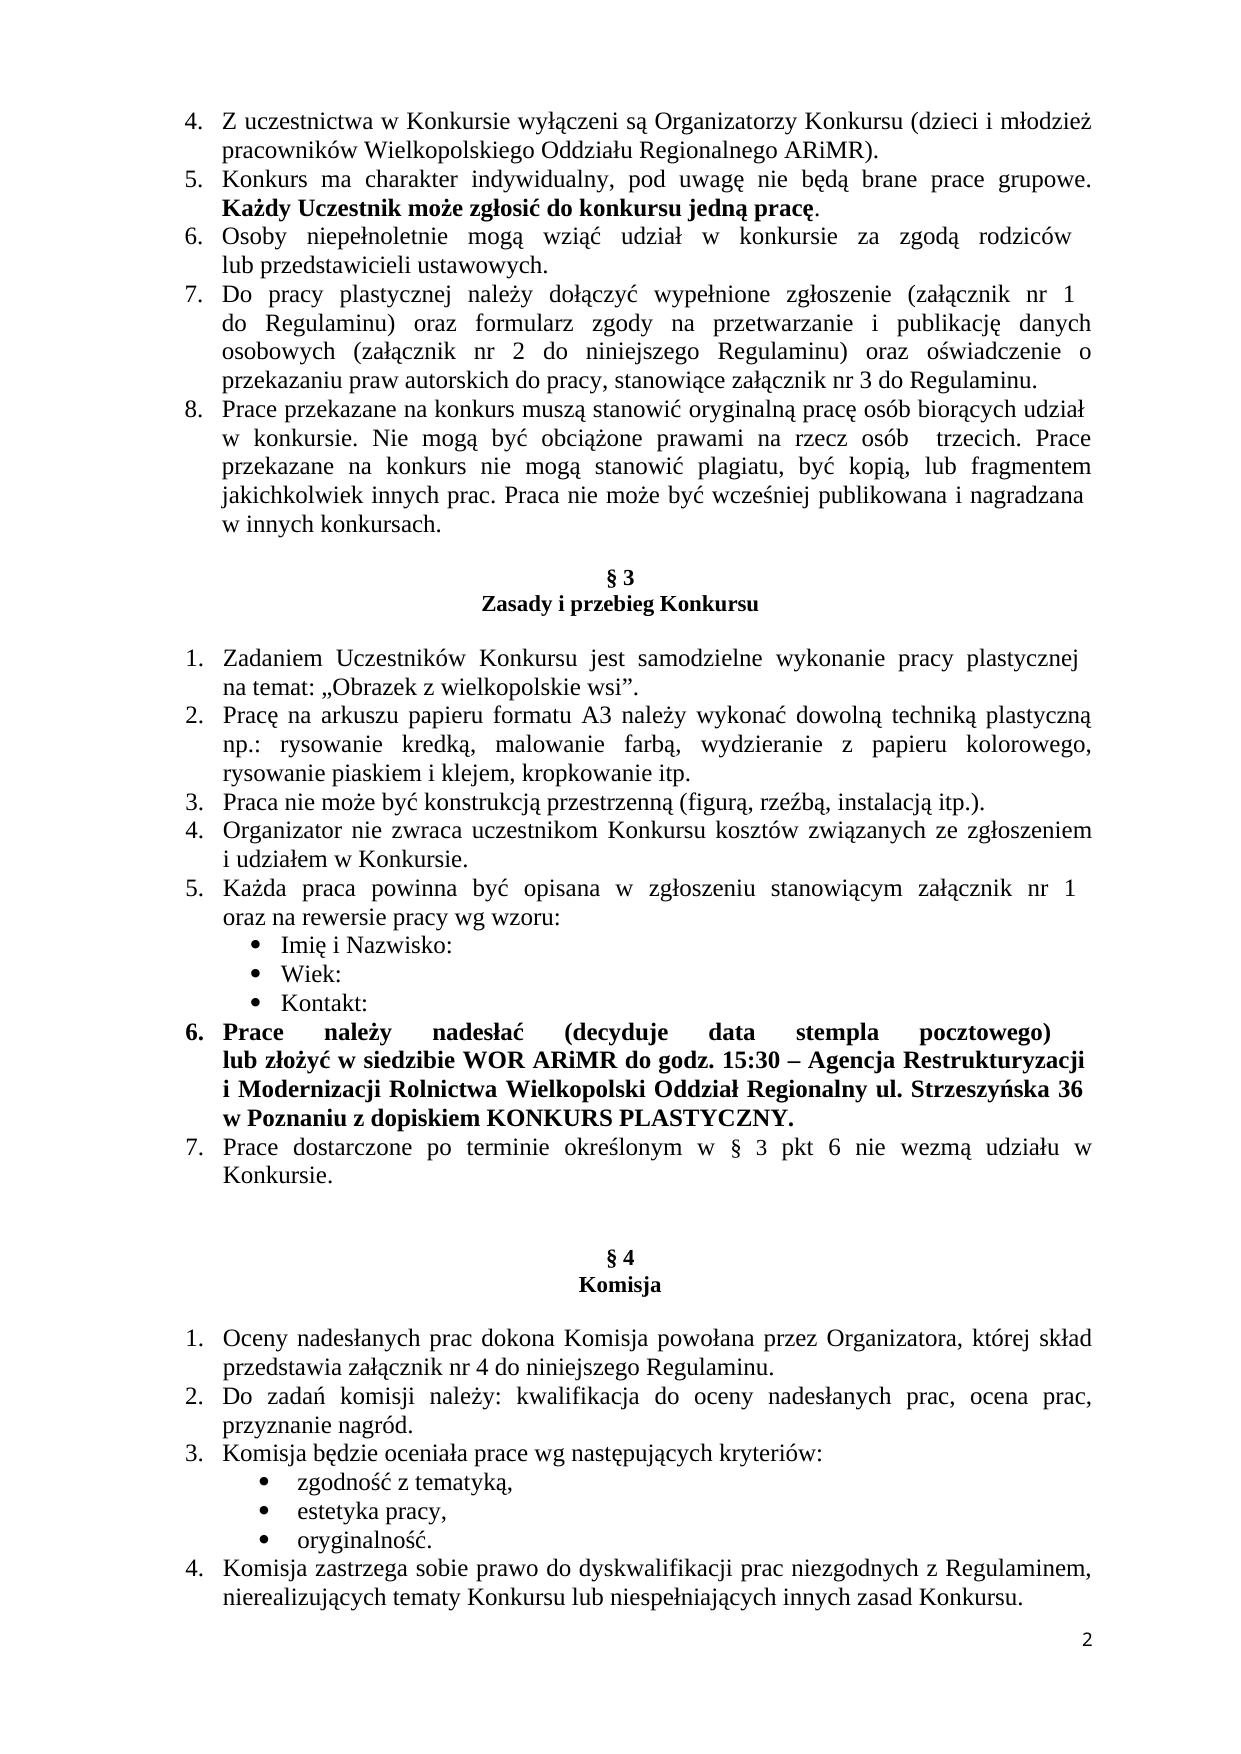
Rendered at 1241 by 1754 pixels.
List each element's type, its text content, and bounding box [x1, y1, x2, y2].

list Organizator nie zwraca uczestnikom Konkursu kosztów związanych ze zgłoszeniem i udziałem w Konkursie. [185, 816, 1092, 873]
list Osoby niepełnoletnie mogą wziąć udział w konkursie za zgodą rodziców lub przedstawicieli ustawowych. [184, 221, 1092, 279]
list Konkurs ma charakter indywidualny, pod uwagę nie będą brane prace grupowe. Każdy Uczestnik może zgłosić do konkursu jedną pracę. [184, 164, 1092, 221]
list Imię i Nazwisko: [251, 931, 1092, 959]
list Zadaniem Uczestników Konkursu jest samodzielne wykonanie pracy plastycznej na temat: „Obrazek z wielkopolskie wsi”. [185, 643, 1092, 701]
text § 3 [148, 564, 1092, 590]
list Do zadań komisji należy: kwalifikacja do oceny nadesłanych prac, ocena prac, przyznanie nagród. [185, 1381, 1092, 1438]
text Komisja [148, 1271, 1092, 1297]
list Z uczestnictwa w Konkursie wyłączeni są Organizatorzy Konkursu (dzieci i młodzież pracowników Wielkopolskiego Oddziału Regionalnego ARiMR). [184, 106, 1092, 164]
list zgodność z tematyką, [259, 1467, 1092, 1496]
list Komisja zastrzega sobie prawo do dyskwalifikacji prac niezgodnych z Regulaminem, nierealizujących tematy Konkursu lub niespełniających innych zasad Konkursu. [185, 1553, 1092, 1611]
list Pracę na arkuszu papieru formatu A3 należy wykonać dowolną techniką plastyczną np.: rysowanie kredką, malowanie farbą, wydzieranie z papieru kolorowego, rysowanie piaskiem i klejem, kropkowanie itp. [185, 701, 1092, 787]
text Zasady i przebieg Konkursu [148, 590, 1092, 617]
list Oceny nadesłanych prac dokona Komisja powołana przez Organizatora, której skład przedstawia załącznik nr 4 do niniejszego Regulaminu. [185, 1323, 1092, 1381]
list Do pracy plastycznej należy dołączyć wypełnione zgłoszenie (załącznik nr 1 do Regulaminu) oraz formularz zgody na przetwarzanie i publikację danych osobowych (załącznik nr 2 do niniejszego Regulaminu) oraz oświadczenie o przekazaniu praw autorskich do pracy, stanowiące załącznik nr 3 do Regulaminu. [184, 279, 1092, 394]
list Kontakt: [251, 988, 1092, 1017]
list Prace dostarczone po terminie określonym w § 3 pkt 6 nie wezmą udziału w Konkursie. [185, 1132, 1092, 1189]
list Każda praca powinna być opisana w zgłoszeniu stanowiącym załącznik nr 1 oraz na rewersie pracy wg wzoru: [185, 873, 1092, 931]
list Prace należy nadesłać (decyduje data stempla pocztowego) lub złożyć w siedzibie WOR ARiMR do godz. 15:30 – Agencja Restrukturyzacji i Modernizacji Rolnictwa Wielkopolski Oddział Regionalny ul. Strzeszyńska 36 w Poznaniu z dopiskiem KONKURS PLASTYCZNY. [185, 1017, 1092, 1132]
list Prace przekazane na konkurs muszą stanowić oryginalną pracę osób biorących udział w konkursie. Nie mogą być obciążone prawami na rzecz osób trzecich. Prace przekazane na konkurs nie mogą stanowić plagiatu, być kopią, lub fragmentem jakichkolwiek innych prac. Praca nie może być wcześniej publikowana i nagradzana w innych konkursach. [184, 394, 1092, 538]
list Komisja będzie oceniała prace wg następujących kryteriów: [185, 1438, 1092, 1467]
list Wiek: [251, 959, 1092, 988]
list estetyka pracy, [259, 1496, 1092, 1525]
text § 4 [148, 1244, 1092, 1271]
list oryginalność. [259, 1525, 1092, 1553]
list Praca nie może być konstrukcją przestrzenną (figurą, rzeźbą, instalacją itp.). [185, 787, 1092, 816]
